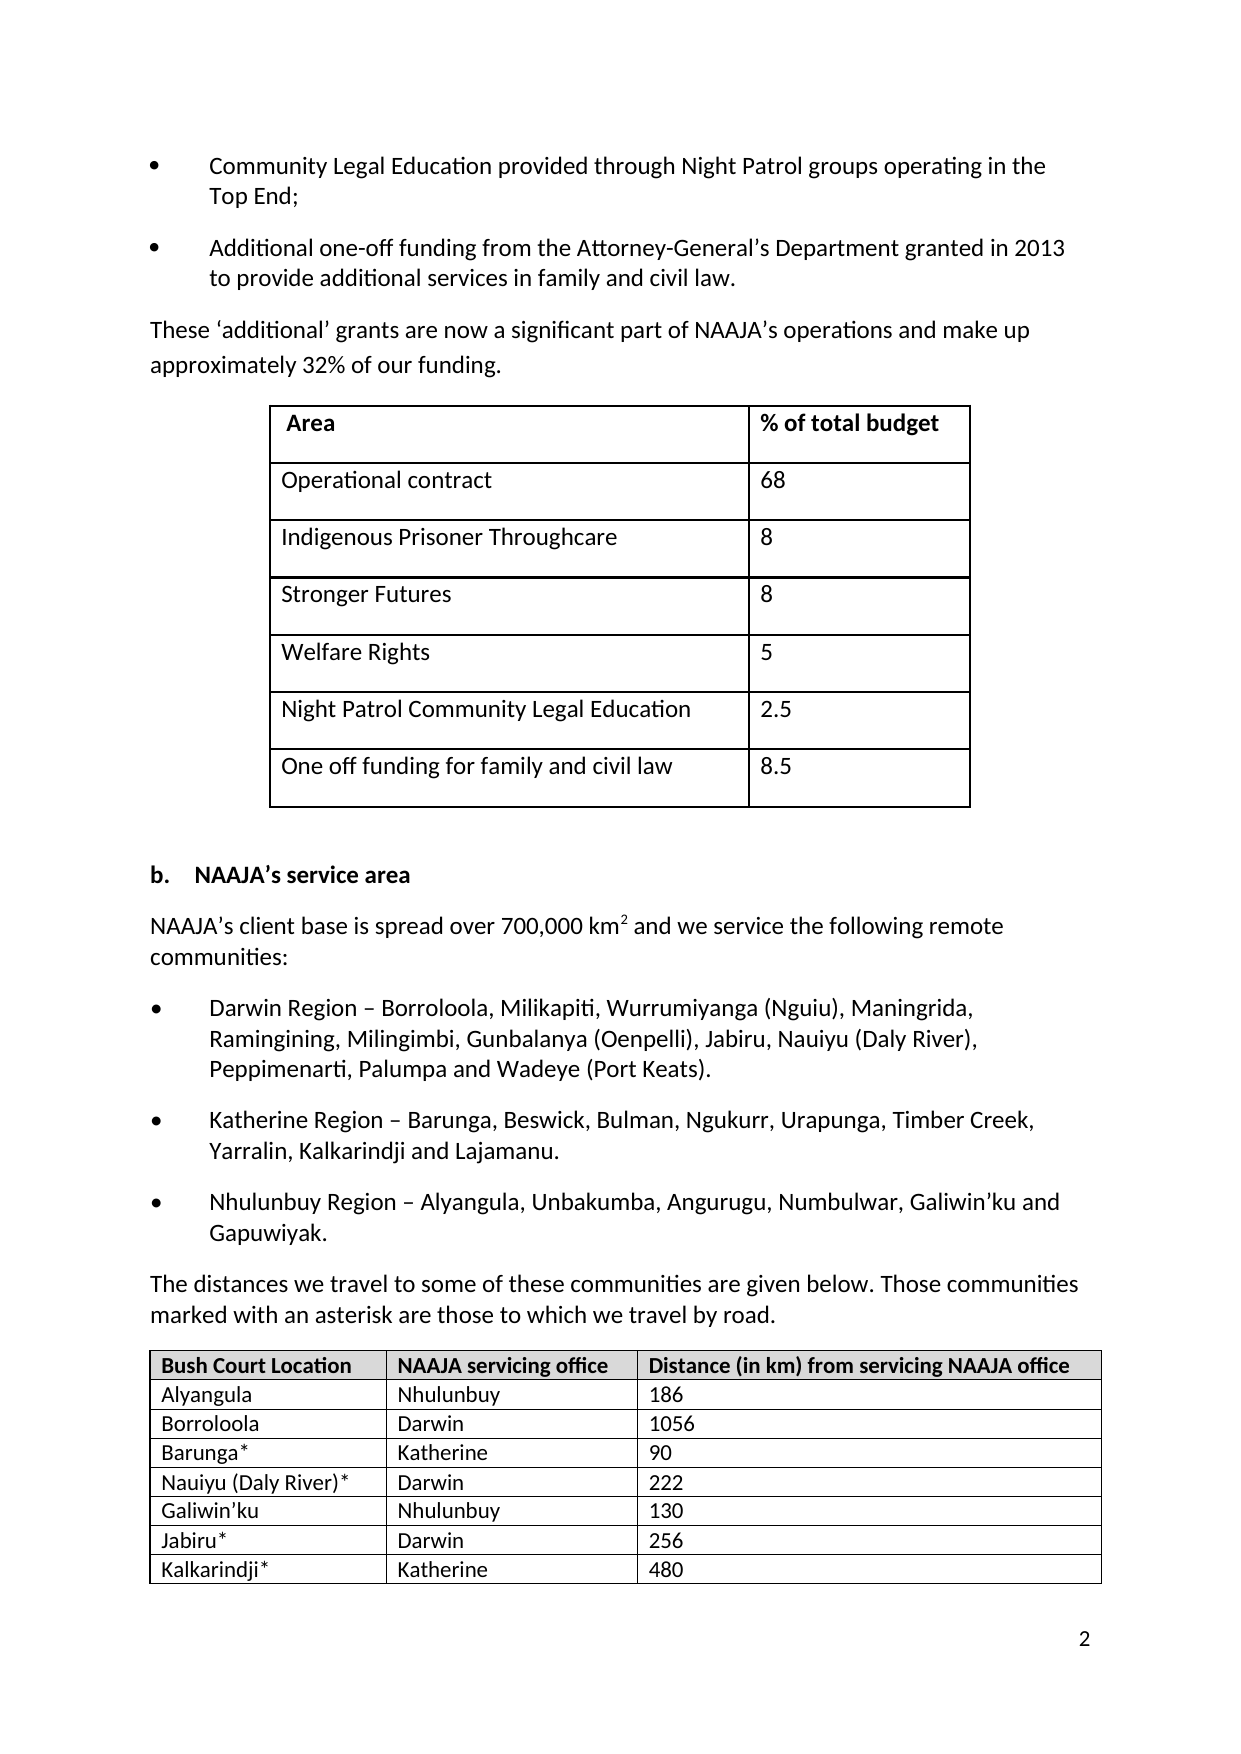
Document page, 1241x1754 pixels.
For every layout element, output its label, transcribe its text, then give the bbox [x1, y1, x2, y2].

table_cell Katherine [387, 1555, 637, 1583]
table_cell Nhulunbuy [387, 1497, 637, 1525]
table_cell Galiwin’ku [151, 1497, 386, 1525]
list NAAJA’s service area [150, 859, 1090, 889]
table_cell Jabiru* [151, 1526, 386, 1554]
table_cell 68 [750, 464, 969, 519]
table_header Bush Court Location [151, 1351, 386, 1379]
table_cell 480 [638, 1555, 1101, 1583]
list Darwin Region – Borroloola, Milikapiti, Wurrumiyanga (Nguiu), Maningrida, Ramingining, Milingimbi, Gunbalanya (Oenpelli), Jabiru, Nauiyu (Daly River), Peppimenarti, Palumpa and Wadeye (Port Keats). [150, 992, 1090, 1084]
table_cell Indigenous Prisoner Throughcare [271, 521, 748, 576]
table_cell Kalkarindji* [151, 1555, 386, 1583]
table_cell 256 [638, 1526, 1101, 1554]
table_header % of total budget [750, 407, 969, 462]
table_header Area [271, 407, 748, 462]
table_cell Alyangula [151, 1380, 386, 1408]
table_cell 2.5 [750, 693, 969, 748]
table_cell 5 [750, 636, 969, 691]
table_cell 130 [638, 1497, 1101, 1525]
table_cell Katherine [387, 1439, 637, 1467]
table_cell 8.5 [750, 750, 969, 806]
list Additional one-off funding from the Attorney-General’s Department granted in 2013 to provide additional services in family and civil law. [150, 232, 1090, 293]
table_cell Darwin [387, 1526, 637, 1554]
table_cell One off funding for family and civil law [271, 750, 748, 806]
table_cell 8 [750, 579, 969, 634]
text The distances we travel to some of these communities are given below. Those communities marked with an asterisk are those to which we travel by road. [150, 1268, 1090, 1329]
list Community Legal Education provided through Night Patrol groups operating in the Top End; [150, 150, 1090, 211]
table_cell Darwin [387, 1410, 637, 1437]
text NAAJA’s client base is spread over 700,000 km2 and we service the following remote communities: [150, 910, 1090, 971]
table_cell 8 [750, 521, 969, 576]
table_cell 1056 [638, 1410, 1101, 1437]
table_cell Operational contract [271, 464, 748, 519]
table_cell Welfare Rights [271, 636, 748, 691]
text These ‘additional’ grants are now a significant part of NAAJA’s operations and make up approximately 32% of our funding. [150, 314, 1090, 379]
table_cell Nhulunbuy [387, 1380, 637, 1408]
table_cell Night Patrol Community Legal Education [271, 693, 748, 748]
table_cell Borroloola [151, 1410, 386, 1437]
table_cell 90 [638, 1439, 1101, 1467]
table_cell 186 [638, 1380, 1101, 1408]
list Katherine Region – Barunga, Beswick, Bulman, Ngukurr, Urapunga, Timber Creek, Yarralin, Kalkarindji and Lajamanu. [150, 1105, 1090, 1166]
list Nhulunbuy Region – Alyangula, Unbakumba, Angurugu, Numbulwar, Galiwin’ku and Gapuwiyak. [150, 1187, 1090, 1248]
table_cell Darwin [387, 1468, 637, 1496]
table_cell Barunga* [151, 1439, 386, 1467]
table_header NAAJA servicing office [387, 1351, 637, 1379]
table_cell Nauiyu (Daly River)* [151, 1468, 386, 1496]
table_cell Stronger Futures [271, 579, 748, 634]
table_cell 222 [638, 1468, 1101, 1496]
table_header Distance (in km) from servicing NAAJA office [638, 1351, 1101, 1379]
